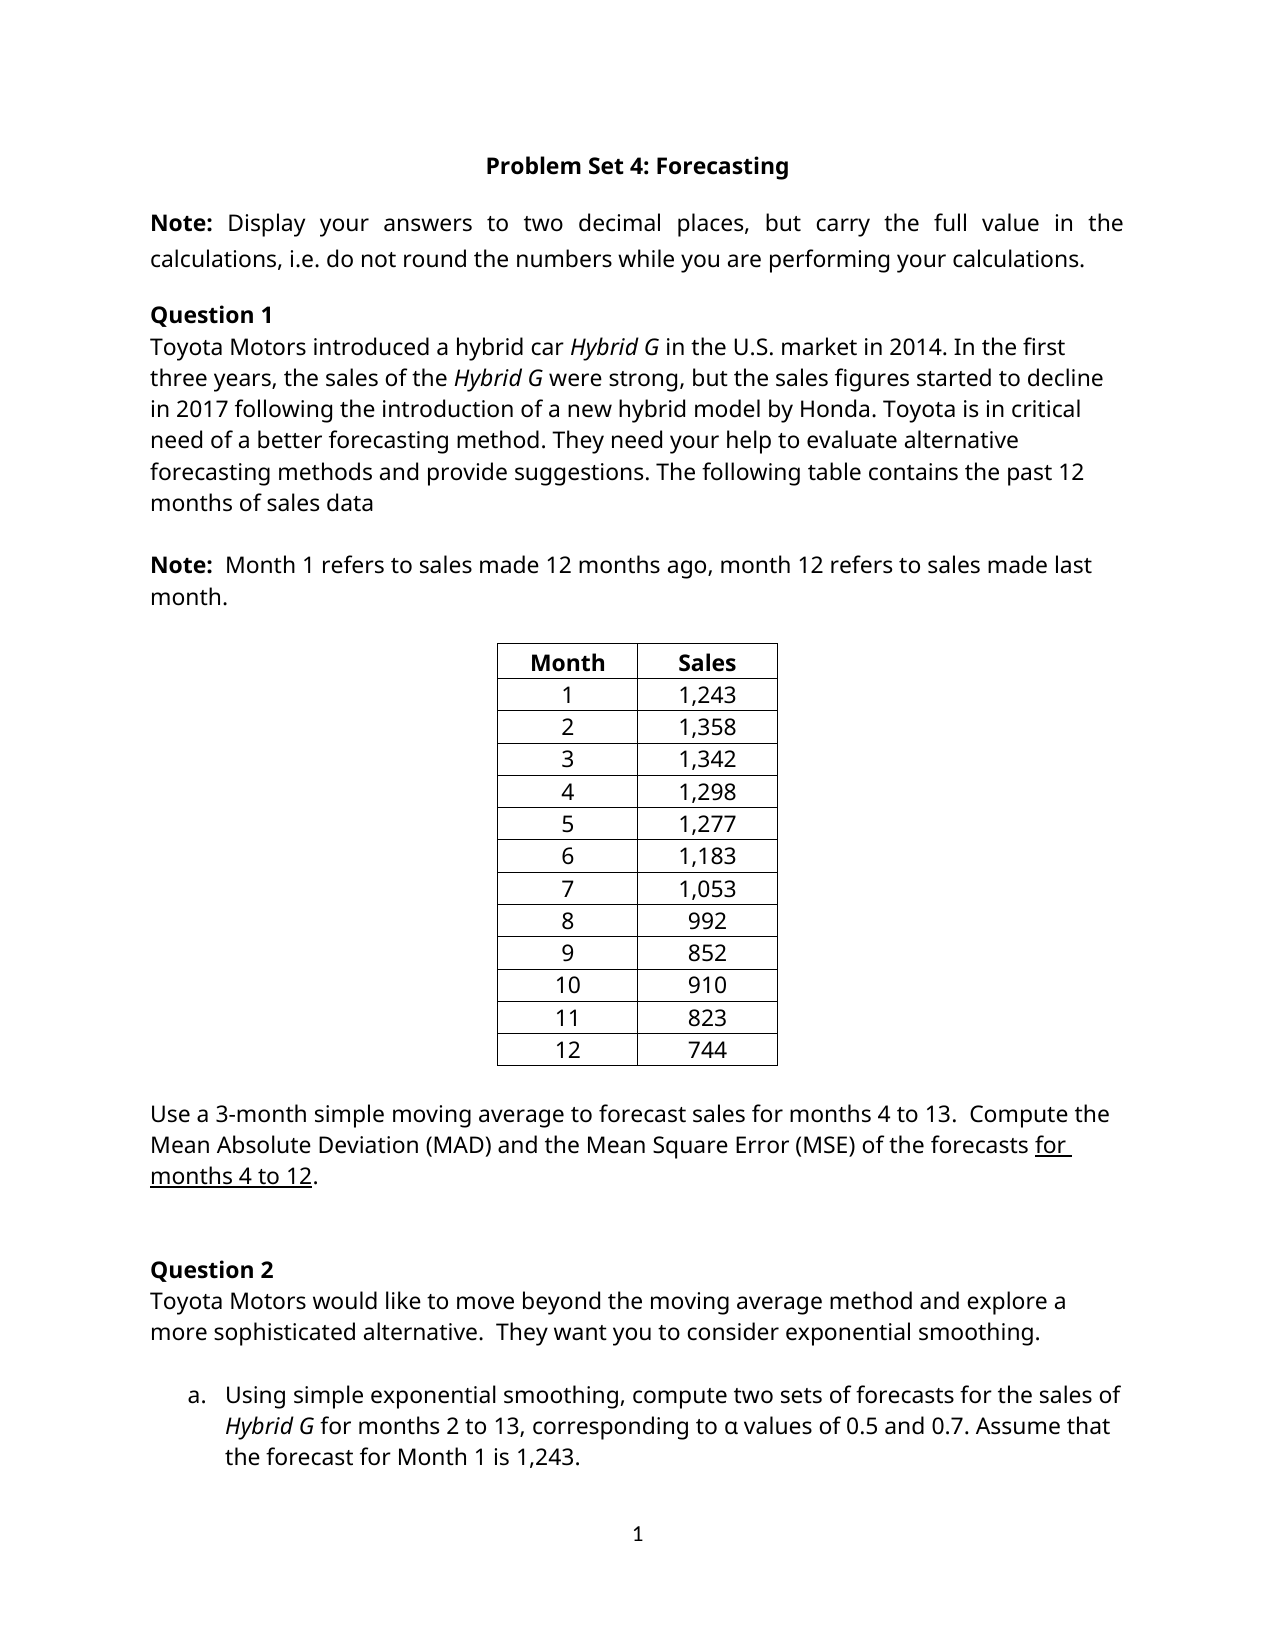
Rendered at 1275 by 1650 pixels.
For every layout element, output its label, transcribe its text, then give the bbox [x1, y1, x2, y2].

table_cell 5 [498, 808, 637, 839]
table_cell 823 [638, 1002, 777, 1033]
text Note: Month 1 refers to sales made 12 months ago, month 12 refers to sales made last month. [150, 549, 1125, 612]
table_cell 10 [498, 970, 637, 1001]
table_cell 11 [498, 1002, 637, 1033]
table_cell 2 [498, 711, 637, 742]
table_cell 8 [498, 905, 637, 936]
table_cell 1,358 [638, 711, 777, 742]
table_cell 7 [498, 873, 637, 904]
table_cell 12 [498, 1034, 637, 1065]
text Toyota Motors introduced a hybrid car Hybrid G in the U.S. market in 2014. In the first three years, the sales of the Hybrid G were strong, but the sales figures started to decline in 2017 following the introduction of a new hybrid model by Honda. Toyota is in critical need of a better forecasting method. They need your help to evaluate alternative forecasting methods and provide suggestions. The following table contains the past 12 months of sales data [150, 331, 1125, 518]
table_cell 1,298 [638, 776, 777, 807]
table_cell 3 [498, 744, 637, 775]
text Problem Set 4: Forecasting [150, 150, 1125, 181]
table_cell 1,183 [638, 840, 777, 872]
table_cell 910 [638, 970, 777, 1001]
text Use a 3-month simple moving average to forecast sales for months 4 to 13. Compute the Mean Absolute Deviation (MAD) and the Mean Square Error (MSE) of the forecasts for months 4 to 12. [150, 1098, 1125, 1191]
table_cell 992 [638, 905, 777, 936]
text Note: Display your answers to two decimal places, but carry the full value in the calculations, i.e. do not round the numbers while you are performing your calculations. [150, 207, 1125, 274]
list Using simple exponential smoothing, compute two sets of forecasts for the sales of Hybrid G for months 2 to 13, corresponding to α values of 0.5 and 0.7. Assume that the forecast for Month 1 is 1,243. [187, 1379, 1125, 1473]
table_cell 1,053 [638, 873, 777, 904]
table_header Month [498, 644, 637, 678]
table_header Sales [638, 644, 777, 678]
table_cell 744 [638, 1034, 777, 1065]
table_cell 9 [498, 937, 637, 968]
table_cell 6 [498, 840, 637, 872]
table_cell 1 [498, 679, 637, 710]
text Question 1 [150, 299, 1125, 331]
table_cell 1,342 [638, 744, 777, 775]
table_cell 1,277 [638, 808, 777, 839]
text Toyota Motors would like to move beyond the moving average method and explore a more sophisticated alternative. They want you to consider exponential smoothing. [150, 1285, 1125, 1348]
table_cell 852 [638, 937, 777, 968]
text Question 2 [150, 1254, 1125, 1285]
table_cell 4 [498, 776, 637, 807]
table_cell 1,243 [638, 679, 777, 710]
